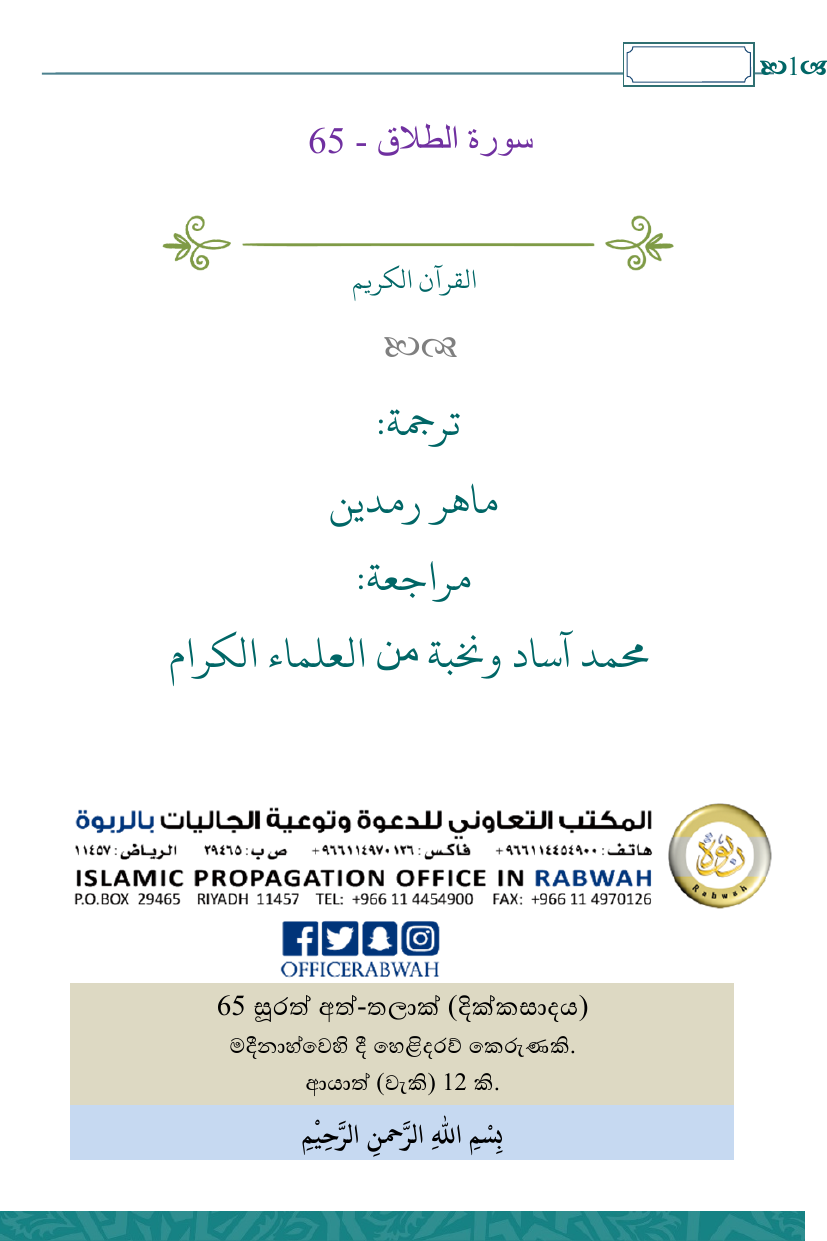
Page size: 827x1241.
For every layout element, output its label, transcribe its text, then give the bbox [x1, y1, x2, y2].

text القرآن الكريم [103, 255, 738, 304]
text ماهر رمدين [103, 462, 738, 539]
text سورة الطلاق - 65 [103, 118, 738, 161]
text مراجعة: [103, 539, 738, 616]
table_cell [70, 1105, 734, 1160]
picture [66, 798, 778, 983]
picture [0, 1211, 805, 1241]
text ترجمة: [103, 384, 738, 462]
text محمد آساد ونخبة من العلماء الكرام [103, 616, 738, 693]
table_header 65 සූරත් අත්-තලාක් (දික්කසාදය) මදීනාහ්වෙහි දී හෙළිදරව් කෙරුණකි. ආයාත් (වැකි) 12 කි. [70, 983, 734, 1105]
